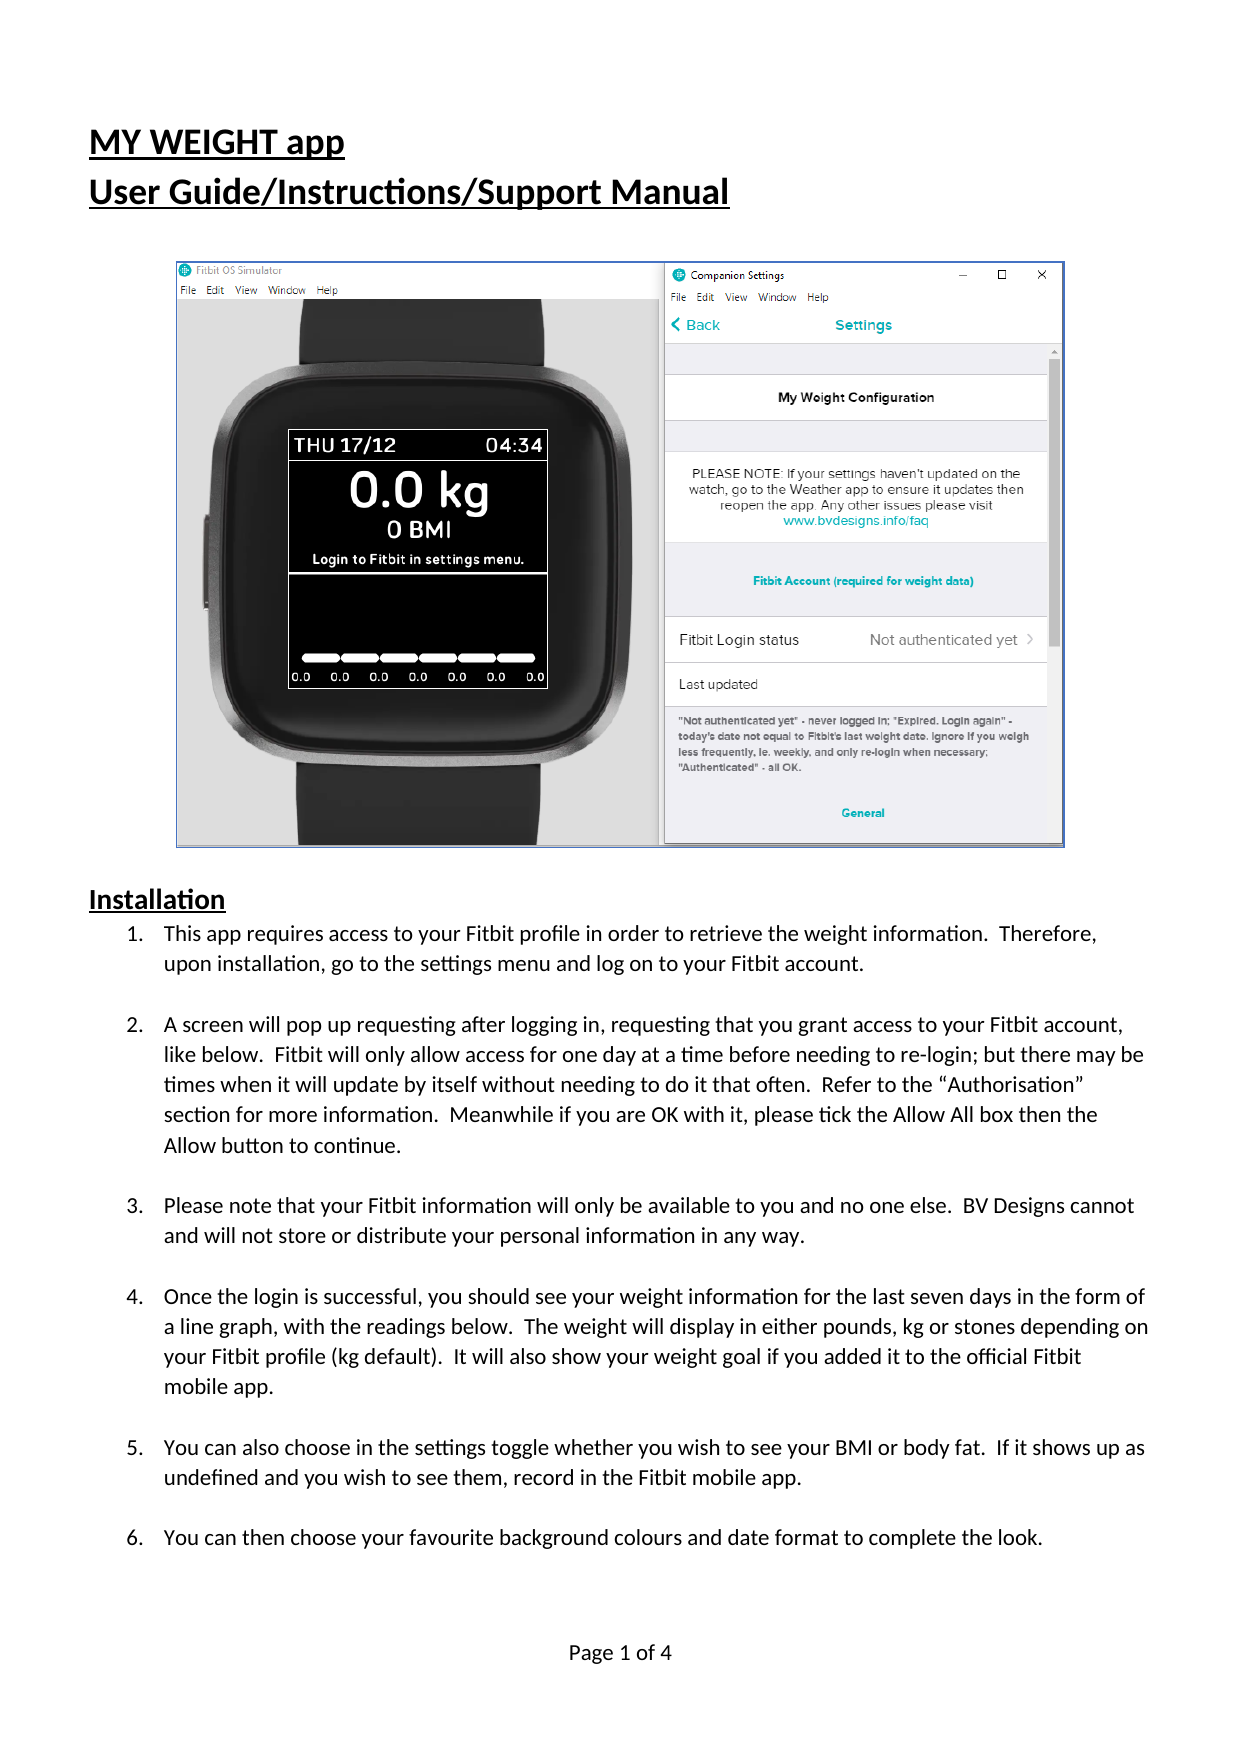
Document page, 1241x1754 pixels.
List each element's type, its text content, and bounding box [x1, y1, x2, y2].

text Installation [89, 881, 1152, 917]
list This app requires access to your Fitbit profile in order to retrieve the weight information. Therefore, upon installation, go to the settings menu and log on to your Fitbit account. [126, 919, 1152, 978]
list You can also choose in the settings toggle whether you wish to see your BMI or body fat. If it shows up as undefined and you wish to see them, record in the Fitbit mobile app. [126, 1433, 1152, 1491]
text User Guide/Instructions/Support Manual [89, 168, 1152, 213]
text MY WEIGHT app [89, 118, 1152, 164]
picture [177, 263, 1063, 847]
list Please note that your Fitbit information will only be available to you and no one else. BV Designs cannot and will not store or distribute your personal information in any way. [126, 1191, 1152, 1249]
list You can then choose your favourite background colours and date format to complete the look. [126, 1523, 1152, 1552]
list A screen will pop up requesting after logging in, requesting that you grant access to your Fitbit account, like below. Fitbit will only allow access for one day at a time before needing to re-login; but there may be times when it will update by itself without needing to do it that often. Refer to the “Authorisation” section for more information. Meanwhile if you are OK with it, please tick the Allow All box then the Allow button to continue. [126, 1010, 1152, 1159]
list Once the login is successful, you should see your weight information for the last seven days in the form of a line graph, with the readings below. The weight will display in either pounds, kg or stones depending on your Fitbit profile (kg default). It will also show your weight goal if you added it to the official Fitbit mobile app. [126, 1282, 1152, 1401]
